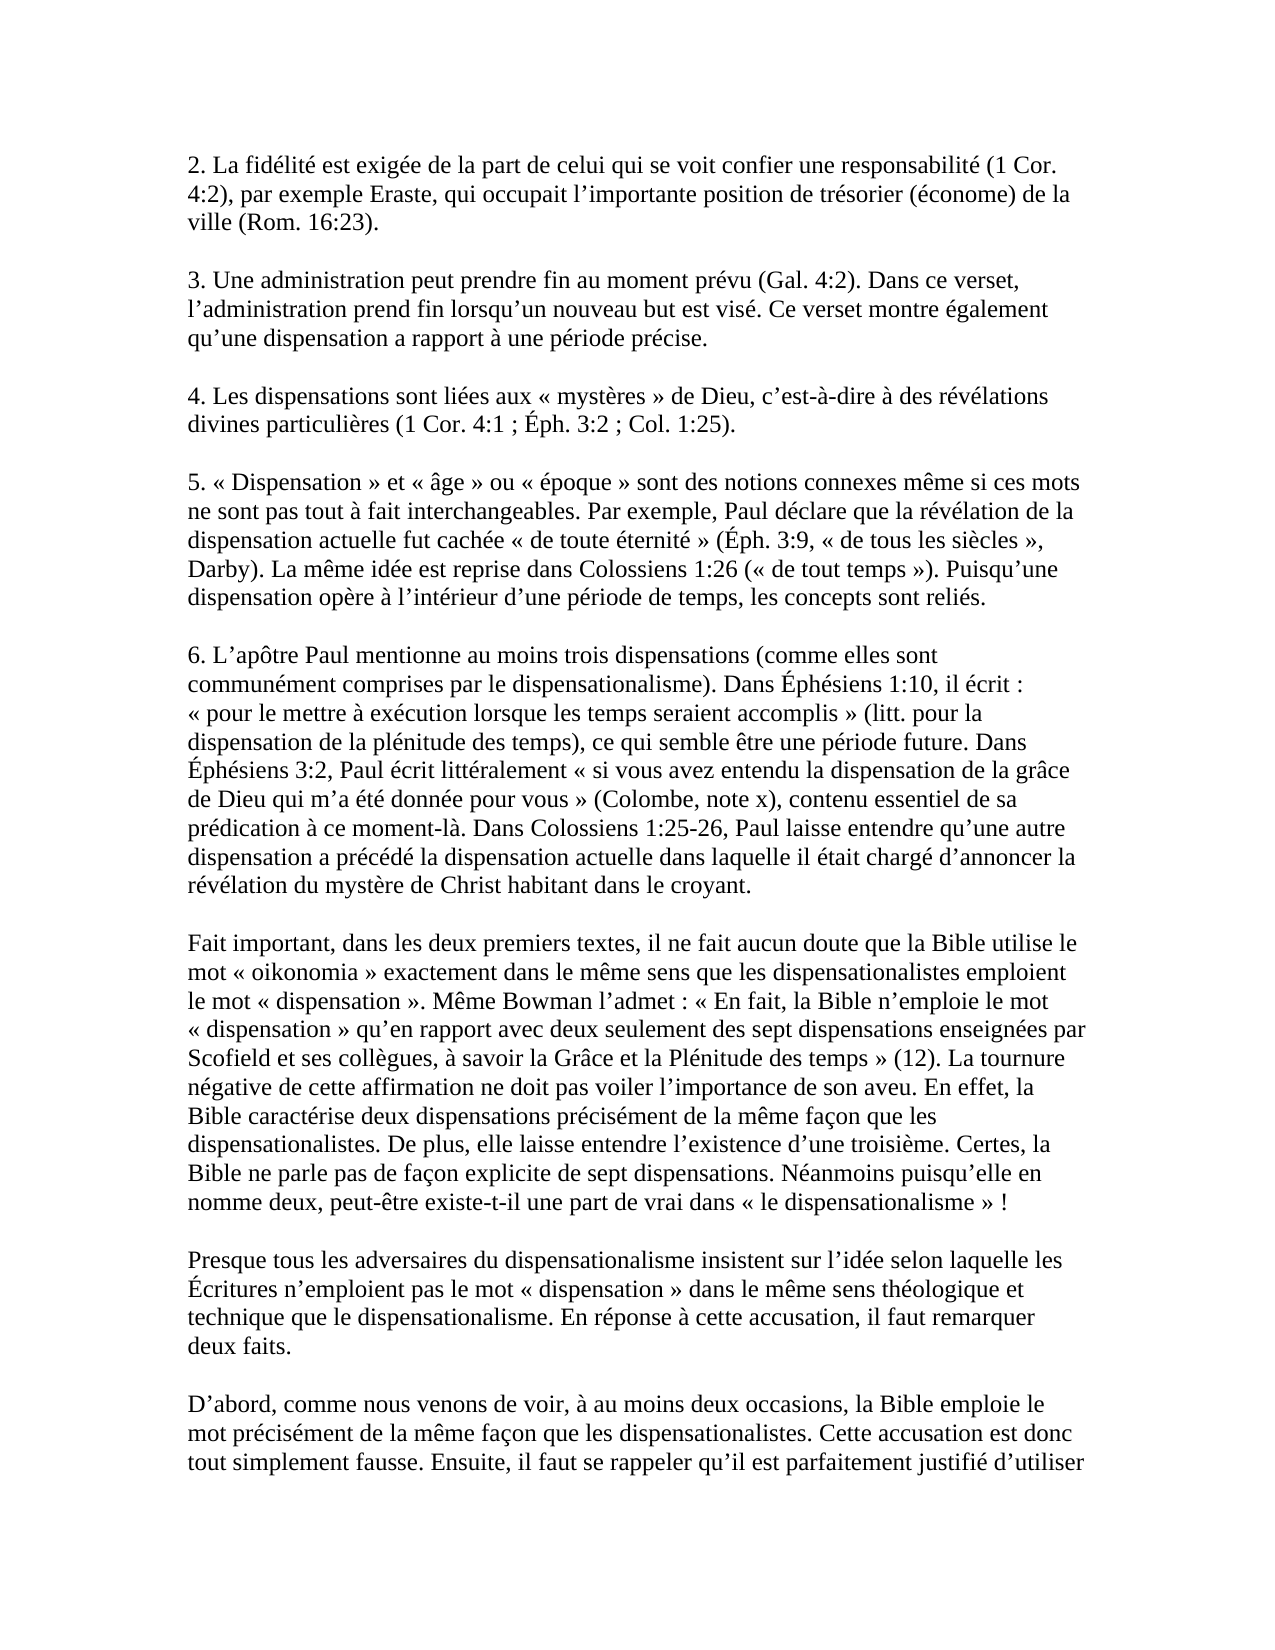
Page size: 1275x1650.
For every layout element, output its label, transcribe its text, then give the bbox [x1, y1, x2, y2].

text 5. « Dispensation » et « âge » ou « époque » sont des notions connexes même si ces mots ne sont pas tout à fait interchangeables. Par exemple, Paul déclare que la révélation de la dispensation actuelle fut cachée « de toute éternité » (Éph. 3:9, « de tous les siècles », Darby). La même idée est reprise dans Colossiens 1:26 (« de tout temps »). Puisqu’une dispensation opère à l’intérieur d’une période de temps, les concepts sont reliés. [187, 467, 1087, 611]
text 4. Les dispensations sont liées aux « mystères » de Dieu, c’est-à-dire à des révélations divines particulières (1 Cor. 4:1 ; Éph. 3:2 ; Col. 1:25). [187, 381, 1087, 438]
text 3. Une administration peut prendre fin au moment prévu (Gal. 4:2). Dans ce verset, l’administration prend fin lorsqu’un nouveau but est visé. Ce verset montre également qu’une dispensation a rapport à une période précise. [187, 265, 1087, 352]
text 6. L’apôtre Paul mentionne au moins trois dispensations (comme elles sont communément comprises par le dispensationalisme). Dans Éphésiens 1:10, il écrit : « pour le mettre à exécution lorsque les temps seraient accomplis » (litt. pour la dispensation de la plénitude des temps), ce qui semble être une période future. Dans Éphésiens 3:2, Paul écrit littéralement « si vous avez entendu la dispensation de la grâce de Dieu qui m’a été donnée pour vous » (Colombe, note x), contenu essentiel de sa prédication à ce moment-là. Dans Colossiens 1:25-26, Paul laisse entendre qu’une autre dispensation a précédé la dispensation actuelle dans laquelle il était chargé d’annoncer la révélation du mystère de Christ habitant dans le croyant. [187, 640, 1087, 899]
text Presque tous les adversaires du dispensationalisme insistent sur l’idée selon laquelle les Écritures n’emploient pas le mot « dispensation » dans le même sens théologique et technique que le dispensationalisme. En réponse à cette accusation, il faut remarquer deux faits. [187, 1245, 1087, 1360]
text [187, 1389, 1087, 1475]
text Fait important, dans les deux premiers textes, il ne fait aucun doute que la Bible utilise le mot « oikonomia » exactement dans le même sens que les dispensationalistes emploient le mot « dispensation ». Même Bowman l’admet : « En fait, la Bible n’emploie le mot « dispensation » qu’en rapport avec deux seulement des sept dispensations enseignées par Scofield et ses collègues, à savoir la Grâce et la Plénitude des temps » (12). La tournure négative de cette affirmation ne doit pas voiler l’importance de son aveu. En effet, la Bible caractérise deux dispensations précisément de la même façon que les dispensationalistes. De plus, elle laisse entendre l’existence d’une troisième. Certes, la Bible ne parle pas de façon explicite de sept dispensations. Néanmoins puisqu’elle en nomme deux, peut-être existe-t-il une part de vrai dans « le dispensationalisme » ! [187, 928, 1087, 1216]
text 2. La fidélité est exigée de la part de celui qui se voit confier une responsabilité (1 Cor. 4:2), par exemple Eraste, qui occupait l’importante position de trésorier (économe) de la ville (Rom. 16:23). [187, 150, 1087, 236]
